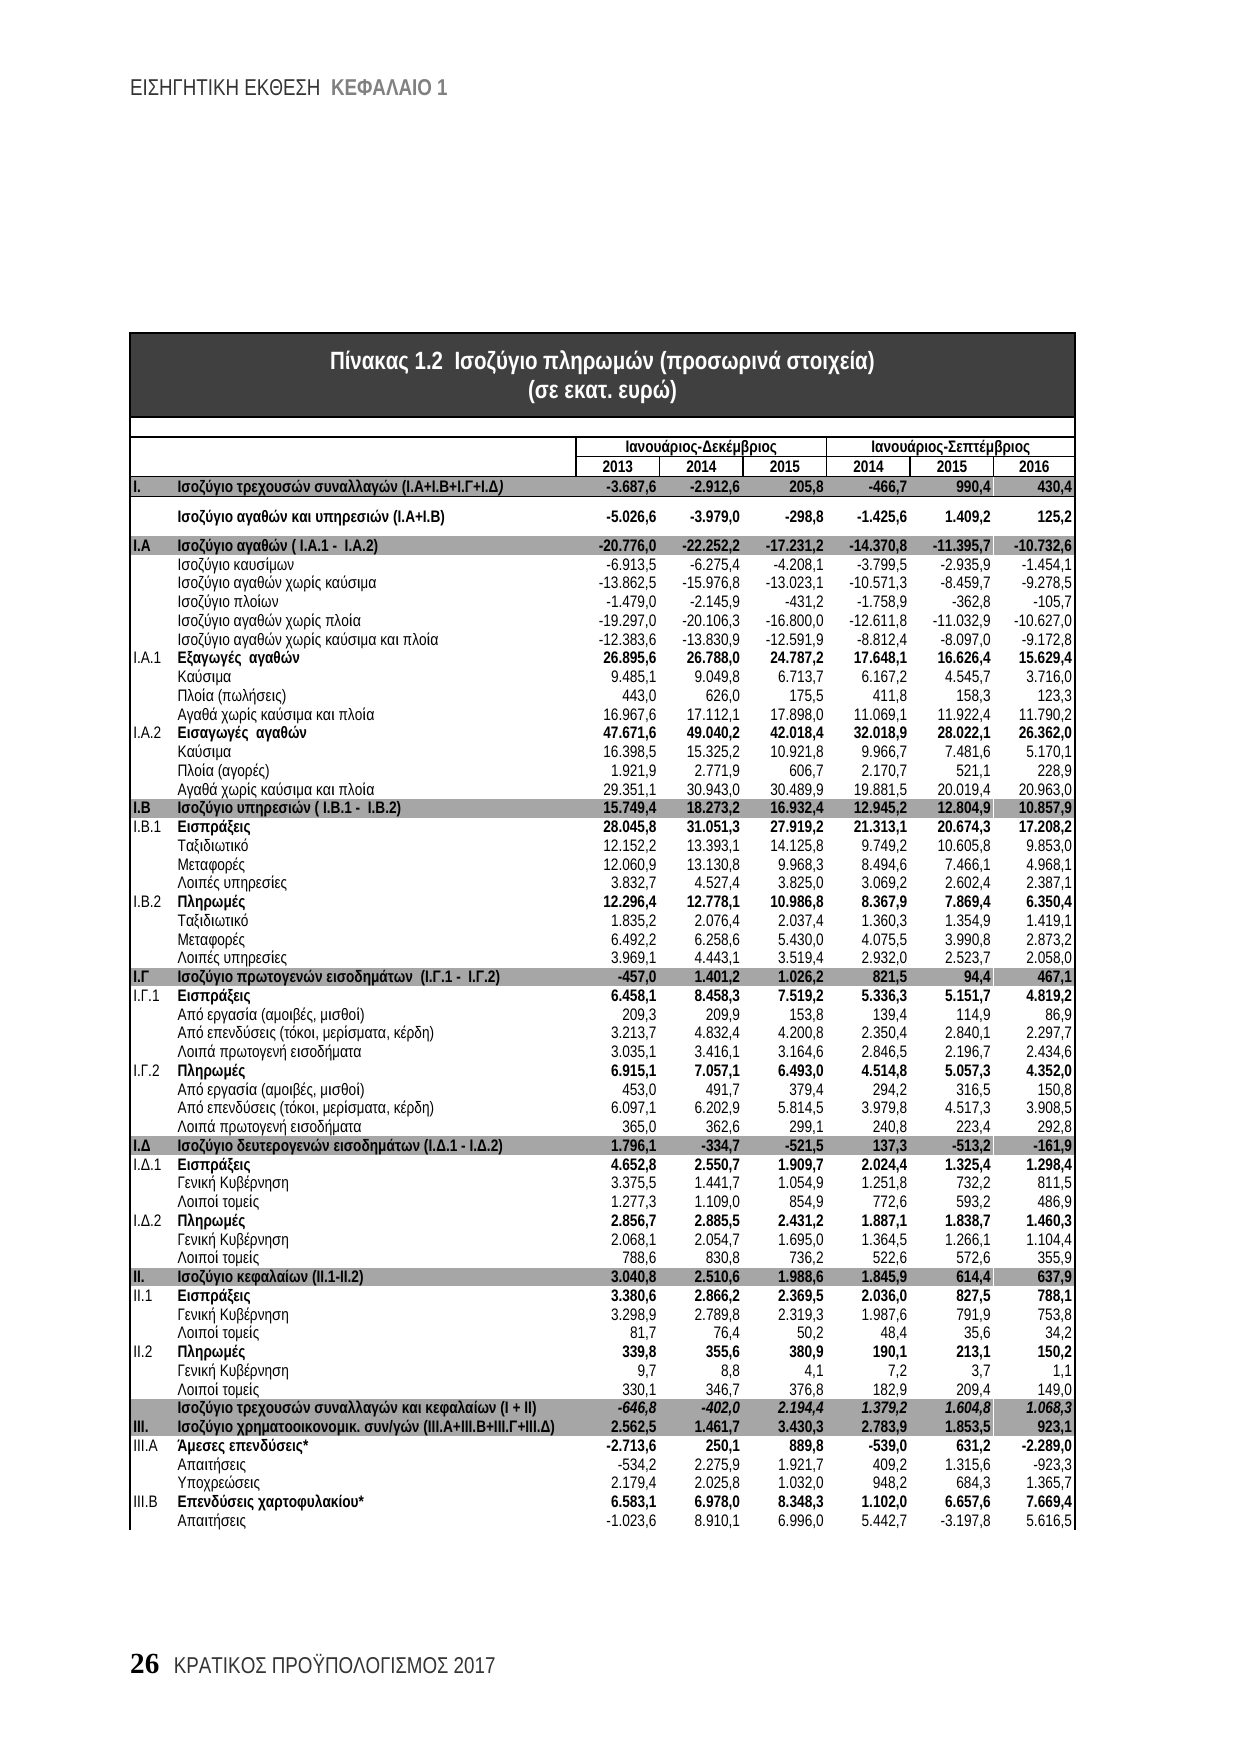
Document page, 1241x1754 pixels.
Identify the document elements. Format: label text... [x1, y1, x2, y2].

table_cell 30.489,9 [743, 780, 826, 799]
table_cell Ιανουάριος-Δεκέμβριος [577, 438, 826, 456]
table_cell 1.277,3 [576, 1193, 659, 1211]
table_cell 2.550,7 [659, 1155, 743, 1174]
table_cell Πλοία (πωλήσεις) [131, 686, 576, 705]
table_cell -16.800,0 [743, 611, 826, 630]
table_cell 3.375,5 [576, 1174, 659, 1193]
table_cell -1.479,0 [576, 593, 659, 611]
table_cell Λοιπές υπηρεσίες [131, 874, 576, 893]
table_cell 294,2 [826, 1080, 910, 1099]
table_cell 1.379,2 [826, 1399, 910, 1418]
table_cell 209,3 [576, 1005, 659, 1024]
table_cell 522,6 [826, 1249, 910, 1268]
table_cell 736,2 [743, 1249, 826, 1268]
table_cell 3.519,4 [743, 949, 826, 968]
table_cell -334,7 [659, 1136, 743, 1155]
table_cell 8,8 [659, 1361, 743, 1380]
table_cell 19.881,5 [826, 780, 910, 799]
table_cell [994, 526, 1074, 536]
table_cell 2014 [660, 457, 742, 476]
table_cell 125,2 [994, 507, 1074, 526]
table_cell 292,8 [994, 1118, 1074, 1136]
table_cell 150,2 [994, 1343, 1074, 1361]
table_cell Ταξιδιωτικό [131, 836, 576, 855]
table_cell -13.862,5 [576, 574, 659, 593]
table_cell 10.605,8 [910, 836, 993, 855]
table_cell 26.362,0 [994, 724, 1074, 743]
table_cell 1.409,2 [910, 507, 993, 526]
table_cell -5.026,6 [576, 507, 659, 526]
table_cell 50,2 [743, 1324, 826, 1343]
table_cell 182,9 [826, 1380, 910, 1399]
table_cell 3.430,3 [743, 1418, 826, 1436]
table_cell 1.921,9 [576, 761, 659, 780]
table_cell 572,6 [910, 1249, 993, 1268]
table_cell 223,4 [910, 1118, 993, 1136]
table_cell -8.459,7 [910, 574, 993, 593]
table_cell 2.194,4 [743, 1399, 826, 1418]
table_cell 5.616,5 [994, 1511, 1074, 1530]
table_cell 3.908,5 [994, 1099, 1074, 1118]
table_cell 5.442,7 [826, 1511, 910, 1530]
table_cell -402,0 [659, 1399, 743, 1418]
table_cell 9.968,3 [743, 855, 826, 874]
table_cell IΙ.2 Πληρωμές [131, 1343, 576, 1361]
table_cell 1.796,1 [576, 1136, 659, 1155]
table_cell 114,9 [910, 1005, 993, 1024]
table_cell 34,2 [994, 1324, 1074, 1343]
table_cell 1.441,7 [659, 1174, 743, 1193]
table_cell 94,4 [910, 968, 993, 986]
table_cell 5.151,7 [910, 986, 993, 1005]
table_cell 355,9 [994, 1249, 1074, 1268]
table_cell 2.866,2 [659, 1286, 743, 1305]
table_cell 3.164,6 [743, 1043, 826, 1061]
table_cell 3.990,8 [910, 930, 993, 949]
table_cell 772,6 [826, 1193, 910, 1211]
table_cell 17.208,2 [994, 818, 1074, 836]
table_cell 11.790,2 [994, 705, 1074, 724]
table_cell 7.481,6 [910, 743, 993, 761]
table_cell 32.018,9 [826, 724, 910, 743]
table_cell Ι.A Ισοζύγιο αγαθών ( I.Α.1 - I.Α.2) [131, 536, 576, 555]
table_cell 2.054,7 [659, 1230, 743, 1249]
table_cell 1.695,0 [743, 1230, 826, 1249]
table_cell 3.832,7 [576, 874, 659, 893]
table_cell [743, 526, 826, 536]
table_cell 26.895,6 [576, 649, 659, 668]
table_cell Πλοία (αγορές) [131, 761, 576, 780]
table_cell -11.032,9 [910, 611, 993, 630]
table_cell 250,1 [659, 1436, 743, 1455]
table_cell 49.040,2 [659, 724, 743, 743]
table_cell Ισοζύγιο αγαθών χωρίς καύσιμα και πλοία [131, 630, 576, 649]
table_cell 12.804,9 [910, 799, 993, 818]
table_cell Ισοζύγιο καυσίμων [131, 555, 576, 574]
table_cell 854,9 [743, 1193, 826, 1211]
table_cell -6.275,4 [659, 555, 743, 574]
table_cell Γενική Κυβέρνηση [131, 1361, 576, 1380]
table_cell 2015 [744, 457, 826, 476]
table_cell 42.018,4 [743, 724, 826, 743]
table_cell 4.200,8 [743, 1024, 826, 1043]
table_cell 3.716,0 [994, 668, 1074, 686]
table_cell 158,3 [910, 686, 993, 705]
table_cell I.Γ.2 Πληρωμές [131, 1061, 576, 1080]
table_cell Λοιποί τομείς [131, 1193, 576, 1211]
table_cell 2.036,0 [826, 1286, 910, 1305]
table_cell 16.967,6 [576, 705, 659, 724]
table_cell 339,8 [576, 1343, 659, 1361]
table_cell 16.626,4 [910, 649, 993, 668]
table_cell 1.315,6 [910, 1455, 993, 1474]
table_cell Καύσιμα [131, 743, 576, 761]
table_cell 10.921,8 [743, 743, 826, 761]
table_cell -10.732,6 [994, 536, 1074, 555]
table_cell 6.458,1 [576, 986, 659, 1005]
table_cell 2.873,2 [994, 930, 1074, 949]
table_cell 346,7 [659, 1380, 743, 1399]
table_cell -11.395,7 [910, 536, 993, 555]
table_cell 30.943,0 [659, 780, 743, 799]
table_cell Λοιποί τομείς [131, 1249, 576, 1268]
table_cell 6.350,4 [994, 893, 1074, 911]
table_cell 1.887,1 [826, 1211, 910, 1230]
table_cell 4.517,3 [910, 1099, 993, 1118]
table_cell -4.208,1 [743, 555, 826, 574]
table_cell 123,3 [994, 686, 1074, 705]
table_cell I.Δ.2 Πληρωμές [131, 1211, 576, 1230]
table_cell 14.125,8 [743, 836, 826, 855]
table_cell 2.196,7 [910, 1043, 993, 1061]
table_cell IΙΙ.Α Άμεσες επενδύσεις* [131, 1436, 576, 1455]
table_cell -1.023,6 [576, 1511, 659, 1530]
table_cell 2.068,1 [576, 1230, 659, 1249]
table_cell 9.966,7 [826, 743, 910, 761]
table_cell -17.231,2 [743, 536, 826, 555]
table_cell 4,1 [743, 1361, 826, 1380]
table_cell 2.840,1 [910, 1024, 993, 1043]
table_cell 4.545,7 [910, 668, 993, 686]
table_cell [576, 497, 659, 507]
table_cell 889,8 [743, 1436, 826, 1455]
table_cell 3.969,1 [576, 949, 659, 968]
table_cell -298,8 [743, 507, 826, 526]
table_cell 4.652,8 [576, 1155, 659, 1174]
table_cell 21.313,1 [826, 818, 910, 836]
table_cell 3.979,8 [826, 1099, 910, 1118]
table_cell -466,7 [826, 477, 910, 496]
table_cell 355,6 [659, 1343, 743, 1361]
table_cell 6.492,2 [576, 930, 659, 949]
table_cell 1.921,7 [743, 1455, 826, 1474]
table_cell 209,4 [910, 1380, 993, 1399]
table_cell -12.383,6 [576, 630, 659, 649]
table_cell 2013 [577, 457, 659, 476]
table_cell -1.454,1 [994, 555, 1074, 574]
table_cell 3.213,7 [576, 1024, 659, 1043]
table_cell 2.025,8 [659, 1474, 743, 1493]
table_cell 637,9 [994, 1268, 1074, 1286]
table_cell 2.789,8 [659, 1305, 743, 1324]
table_cell 411,8 [826, 686, 910, 705]
table_cell 20.019,4 [910, 780, 993, 799]
table_cell 4.968,1 [994, 855, 1074, 874]
table_cell 12.152,2 [576, 836, 659, 855]
table_cell 7.057,1 [659, 1061, 743, 1080]
table_cell 443,0 [576, 686, 659, 705]
table_cell -534,2 [576, 1455, 659, 1474]
table_cell 8.458,3 [659, 986, 743, 1005]
table_cell 409,2 [826, 1455, 910, 1474]
table_cell 24.787,2 [743, 649, 826, 668]
table_cell 2.932,0 [826, 949, 910, 968]
table_cell Λοιποί τομείς [131, 1380, 576, 1399]
table_cell 2.434,6 [994, 1043, 1074, 1061]
table_cell 788,1 [994, 1286, 1074, 1305]
table_cell -19.297,0 [576, 611, 659, 630]
table_cell 6.583,1 [576, 1493, 659, 1511]
table_cell -22.252,2 [659, 536, 743, 555]
table_cell 6.996,0 [743, 1511, 826, 1530]
table_cell 753,8 [994, 1305, 1074, 1324]
table_cell 5.170,1 [994, 743, 1074, 761]
table_cell I.A.2 Εισαγωγές αγαθών [131, 724, 576, 743]
table_cell 2.523,7 [910, 949, 993, 968]
table_cell 1.460,3 [994, 1211, 1074, 1230]
table_cell 86,9 [994, 1005, 1074, 1024]
table_cell Υποχρεώσεις [131, 1474, 576, 1493]
table_cell 3.416,1 [659, 1043, 743, 1061]
table_cell [826, 526, 910, 536]
table_cell IΙΙ. Ισοζύγιο χρηματοοικονομικ. συν/γών (IΙΙ.Α+ΙΙΙ.Β+ΙΙΙ.Γ+ΙΙΙ.Δ) [131, 1418, 576, 1436]
table_cell Αγαθά χωρίς καύσιμα και πλοία [131, 780, 576, 799]
table_cell 17.898,0 [743, 705, 826, 724]
table_cell 1.032,0 [743, 1474, 826, 1493]
table_cell -923,3 [994, 1455, 1074, 1474]
table_cell 20.674,3 [910, 818, 993, 836]
table_cell 2.319,3 [743, 1305, 826, 1324]
table_cell 9.853,0 [994, 836, 1074, 855]
table_cell 2.179,4 [576, 1474, 659, 1493]
table_cell Ι.Δ Ισοζύγιο δευτερογενών εισοδημάτων (I.Δ.1 - I.Δ.2) [131, 1136, 576, 1155]
table_cell I.B.1 Εισπράξεις [131, 818, 576, 836]
table_cell Από επενδύσεις (τόκοι, μερίσματα, κέρδη) [131, 1099, 576, 1118]
table_cell -3.979,0 [659, 507, 743, 526]
table_cell I.Γ.1 Εισπράξεις [131, 986, 576, 1005]
table_cell [743, 497, 826, 507]
table_cell Γενική Κυβέρνηση [131, 1174, 576, 1193]
table_cell 827,5 [910, 1286, 993, 1305]
table_cell 430,4 [994, 477, 1074, 496]
table_cell 16.398,5 [576, 743, 659, 761]
table_cell 6.657,6 [910, 1493, 993, 1511]
table_cell 614,4 [910, 1268, 993, 1286]
table_cell Μεταφορές [131, 930, 576, 949]
table_cell Γενική Κυβέρνηση [131, 1305, 576, 1324]
table_cell 365,0 [576, 1118, 659, 1136]
table_cell 4.352,0 [994, 1061, 1074, 1080]
table_cell -513,2 [910, 1136, 993, 1155]
table_cell 2.275,9 [659, 1455, 743, 1474]
table_cell 1.104,4 [994, 1230, 1074, 1249]
table_cell [910, 497, 993, 507]
table_cell Ιανουάριος-Σεπτέμβριος [827, 438, 1074, 456]
table_cell 1.365,7 [994, 1474, 1074, 1493]
table_cell 2016 [994, 457, 1074, 476]
table_cell 13.130,8 [659, 855, 743, 874]
table_header Πίνακας 1.2 Ισοζύγιο πληρωμών (προσωρινά στοιχεία) (σε εκατ. ευρώ) [131, 334, 1074, 416]
table_cell 48,4 [826, 1324, 910, 1343]
table_cell 8.494,6 [826, 855, 910, 874]
table_cell 1.251,8 [826, 1174, 910, 1193]
table_cell 29.351,1 [576, 780, 659, 799]
table_cell 684,3 [910, 1474, 993, 1493]
table_cell 7,2 [826, 1361, 910, 1380]
table_cell -9.278,5 [994, 574, 1074, 593]
table_cell 31.051,3 [659, 818, 743, 836]
table_cell 299,1 [743, 1118, 826, 1136]
table_cell 316,5 [910, 1080, 993, 1099]
table_cell 20.963,0 [994, 780, 1074, 799]
table_cell 2.058,0 [994, 949, 1074, 968]
table_cell 12.060,9 [576, 855, 659, 874]
table_cell 2.297,7 [994, 1024, 1074, 1043]
table_cell 1.068,3 [994, 1399, 1074, 1418]
table_cell 8.348,3 [743, 1493, 826, 1511]
table_cell 521,1 [910, 761, 993, 780]
table_cell 1.354,9 [910, 911, 993, 930]
table_cell 1.419,1 [994, 911, 1074, 930]
table_cell 1,1 [994, 1361, 1074, 1380]
table_cell Ισοζύγιο τρεχουσών συναλλαγών και κεφαλαίων (Ι + ΙΙ) [131, 1399, 576, 1418]
table_cell 3.035,1 [576, 1043, 659, 1061]
table_cell -8.097,0 [910, 630, 993, 649]
table_cell I.B.2 Πληρωμές [131, 893, 576, 911]
table_cell 28.045,8 [576, 818, 659, 836]
table_cell -12.611,8 [826, 611, 910, 630]
table_cell -362,8 [910, 593, 993, 611]
table_cell 28.022,1 [910, 724, 993, 743]
table_cell 791,9 [910, 1305, 993, 1324]
table_cell Ισοζύγιο αγαθών και υπηρεσιών (Ι.Α+Ι.Β) [131, 507, 576, 526]
table_cell Λοιπές υπηρεσίες [131, 949, 576, 968]
table_cell 2.024,4 [826, 1155, 910, 1174]
table_cell 3,7 [910, 1361, 993, 1380]
table_cell [131, 418, 1074, 436]
table_cell 491,7 [659, 1080, 743, 1099]
table_cell 139,4 [826, 1005, 910, 1024]
table_cell 2015 [911, 457, 993, 476]
table_cell Ισοζύγιο αγαθών χωρίς καύσιμα [131, 574, 576, 593]
table_cell 35,6 [910, 1324, 993, 1343]
table_cell 2.170,7 [826, 761, 910, 780]
table_cell 205,8 [743, 477, 826, 496]
table_cell IΙ. Ισοζύγιο κεφαλαίων (ΙΙ.1-ΙΙ.2) [131, 1268, 576, 1286]
table_cell 3.069,2 [826, 874, 910, 893]
table_cell 190,1 [826, 1343, 910, 1361]
table_cell 81,7 [576, 1324, 659, 1343]
table_cell 1.102,0 [826, 1493, 910, 1511]
table_cell -10.571,3 [826, 574, 910, 593]
table_cell 6.097,1 [576, 1099, 659, 1118]
table_cell 5.814,5 [743, 1099, 826, 1118]
table_cell Από επενδύσεις (τόκοι, μερίσματα, κέρδη) [131, 1024, 576, 1043]
table_cell Λοιπά πρωτογενή εισοδήματα [131, 1118, 576, 1136]
table_cell 1.909,7 [743, 1155, 826, 1174]
table_cell -2.912,6 [659, 477, 743, 496]
table_cell 1.853,5 [910, 1418, 993, 1436]
table_cell 376,8 [743, 1380, 826, 1399]
table_cell -457,0 [576, 968, 659, 986]
table_cell -10.627,0 [994, 611, 1074, 630]
table_cell 1.988,6 [743, 1268, 826, 1286]
table_cell 15.629,4 [994, 649, 1074, 668]
table_cell Ισοζύγιο πλοίων [131, 593, 576, 611]
table_cell 811,5 [994, 1174, 1074, 1193]
table_cell 1.298,4 [994, 1155, 1074, 1174]
table_cell -15.976,8 [659, 574, 743, 593]
table_cell 1.461,7 [659, 1418, 743, 1436]
table_cell 2.037,4 [743, 911, 826, 930]
table_cell 7.466,1 [910, 855, 993, 874]
table_cell -2.145,9 [659, 593, 743, 611]
table_cell 2.431,2 [743, 1211, 826, 1230]
table_cell 47.671,6 [576, 724, 659, 743]
table_cell 1.325,4 [910, 1155, 993, 1174]
table_cell 923,1 [994, 1418, 1074, 1436]
table_cell 13.393,1 [659, 836, 743, 855]
table_cell 6.202,9 [659, 1099, 743, 1118]
table_cell [131, 497, 576, 507]
table_cell 6.493,0 [743, 1061, 826, 1080]
table_cell 7.669,4 [994, 1493, 1074, 1511]
table_cell 3.380,6 [576, 1286, 659, 1305]
table_cell Γενική Κυβέρνηση [131, 1230, 576, 1249]
table_cell -13.023,1 [743, 574, 826, 593]
table_cell 5.336,3 [826, 986, 910, 1005]
table_cell 830,8 [659, 1249, 743, 1268]
table_cell -2.289,0 [994, 1436, 1074, 1455]
table_cell 5.430,0 [743, 930, 826, 949]
table_cell [659, 526, 743, 536]
table_cell 1.987,6 [826, 1305, 910, 1324]
table_cell 2.885,5 [659, 1211, 743, 1230]
table_cell 11.922,4 [910, 705, 993, 724]
table_cell 1.026,2 [743, 968, 826, 986]
table_cell 1.604,8 [910, 1399, 993, 1418]
table_cell 2.350,4 [826, 1024, 910, 1043]
table_cell -539,0 [826, 1436, 910, 1455]
table_cell 15.749,4 [576, 799, 659, 818]
table_cell 150,8 [994, 1080, 1074, 1099]
table_cell IΙΙ.Β Επενδύσεις χαρτοφυλακίου* [131, 1493, 576, 1511]
table_cell 16.932,4 [743, 799, 826, 818]
table_cell 3.825,0 [743, 874, 826, 893]
table_cell 27.919,2 [743, 818, 826, 836]
table_cell 948,2 [826, 1474, 910, 1493]
table_cell Ι.Β Ισοζύγιο υπηρεσιών ( I.Β.1 - I.Β.2) [131, 799, 576, 818]
table_cell 17.112,1 [659, 705, 743, 724]
table_cell 4.819,2 [994, 986, 1074, 1005]
table_cell -20.106,3 [659, 611, 743, 630]
table_cell 2.771,9 [659, 761, 743, 780]
table_cell 453,0 [576, 1080, 659, 1099]
table_cell 5.057,3 [910, 1061, 993, 1080]
table_cell Απαιτήσεις [131, 1511, 576, 1530]
table_cell Ταξιδιωτικό [131, 911, 576, 930]
table_cell 606,7 [743, 761, 826, 780]
table_cell 10.986,8 [743, 893, 826, 911]
table_cell 3.040,8 [576, 1268, 659, 1286]
table_cell Αγαθά χωρίς καύσιμα και πλοία [131, 705, 576, 724]
table_cell [131, 526, 576, 536]
table_cell I.Δ.1 Εισπράξεις [131, 1155, 576, 1174]
table_cell 12.296,4 [576, 893, 659, 911]
table_cell 1.401,2 [659, 968, 743, 986]
table_cell 9.485,1 [576, 668, 659, 686]
table_cell Απαιτήσεις [131, 1455, 576, 1474]
table_cell -1.758,9 [826, 593, 910, 611]
table_cell 18.273,2 [659, 799, 743, 818]
table_cell 8.910,1 [659, 1511, 743, 1530]
table_cell -14.370,8 [826, 536, 910, 555]
table_cell [576, 526, 659, 536]
table_cell 209,9 [659, 1005, 743, 1024]
table_cell -1.425,6 [826, 507, 910, 526]
table_cell 4.075,5 [826, 930, 910, 949]
table_cell 631,2 [910, 1436, 993, 1455]
table_cell 12.945,2 [826, 799, 910, 818]
table_cell 153,8 [743, 1005, 826, 1024]
table_cell -431,2 [743, 593, 826, 611]
table_cell 4.527,4 [659, 874, 743, 893]
table_cell 2.369,5 [743, 1286, 826, 1305]
table_cell 9.049,8 [659, 668, 743, 686]
table_cell 6.978,0 [659, 1493, 743, 1511]
table_cell Καύσιμα [131, 668, 576, 686]
table_cell [826, 497, 910, 507]
table_cell 6.167,2 [826, 668, 910, 686]
table_cell 732,2 [910, 1174, 993, 1193]
table_cell Ισοζύγιο αγαθών χωρίς πλοία [131, 611, 576, 630]
table_cell -646,8 [576, 1399, 659, 1418]
table_cell 788,6 [576, 1249, 659, 1268]
table_cell -3.197,8 [910, 1511, 993, 1530]
table_cell Μεταφορές [131, 855, 576, 874]
table_cell 76,4 [659, 1324, 743, 1343]
table_cell Από εργασία (αμοιβές, μισθοί) [131, 1005, 576, 1024]
table_cell 1.109,0 [659, 1193, 743, 1211]
table_cell 9,7 [576, 1361, 659, 1380]
table_cell 175,5 [743, 686, 826, 705]
table_cell 213,1 [910, 1343, 993, 1361]
table_cell 362,6 [659, 1118, 743, 1136]
table_cell 380,9 [743, 1343, 826, 1361]
table_cell 1.054,9 [743, 1174, 826, 1193]
table_cell 379,4 [743, 1080, 826, 1099]
table_cell 1.845,9 [826, 1268, 910, 1286]
table_cell 8.367,9 [826, 893, 910, 911]
table_cell Ι.Γ Ισοζύγιο πρωτογενών εισοδημάτων (I.Γ.1 - I.Γ.2) [131, 968, 576, 986]
table_cell 228,9 [994, 761, 1074, 780]
table_cell -20.776,0 [576, 536, 659, 555]
table_cell I.A.1 Εξαγωγές αγαθών [131, 649, 576, 668]
table_cell 240,8 [826, 1118, 910, 1136]
table_cell 2.387,1 [994, 874, 1074, 893]
table_cell -6.913,5 [576, 555, 659, 574]
table_cell 137,3 [826, 1136, 910, 1155]
table_cell 149,0 [994, 1380, 1074, 1399]
table_cell [659, 497, 743, 507]
table_cell 486,9 [994, 1193, 1074, 1211]
table_cell Λοιπά πρωτογενή εισοδήματα [131, 1043, 576, 1061]
table_cell 2.076,4 [659, 911, 743, 930]
table_cell -3.799,5 [826, 555, 910, 574]
table_cell -12.591,9 [743, 630, 826, 649]
table_cell -8.812,4 [826, 630, 910, 649]
table_cell 9.749,2 [826, 836, 910, 855]
table_cell -105,7 [994, 593, 1074, 611]
table_cell 4.832,4 [659, 1024, 743, 1043]
table_cell -2.935,9 [910, 555, 993, 574]
table_cell 1.266,1 [910, 1230, 993, 1249]
table_cell 6.258,6 [659, 930, 743, 949]
table_cell 6.915,1 [576, 1061, 659, 1080]
table_cell -9.172,8 [994, 630, 1074, 649]
table_cell 3.298,9 [576, 1305, 659, 1324]
table_cell -13.830,9 [659, 630, 743, 649]
table_cell 2.510,6 [659, 1268, 743, 1286]
table_cell 17.648,1 [826, 649, 910, 668]
table_cell 1.360,3 [826, 911, 910, 930]
table_cell 12.778,1 [659, 893, 743, 911]
table_cell [994, 497, 1074, 507]
table_cell 7.869,4 [910, 893, 993, 911]
table_cell -521,5 [743, 1136, 826, 1155]
table_cell -161,9 [994, 1136, 1074, 1155]
table_cell 990,4 [910, 477, 993, 496]
table_cell 7.519,2 [743, 986, 826, 1005]
table_cell 330,1 [576, 1380, 659, 1399]
table_cell -3.687,6 [576, 477, 659, 496]
table_cell [910, 526, 993, 536]
table_cell 626,0 [659, 686, 743, 705]
table_cell 6.713,7 [743, 668, 826, 686]
table_cell 26.788,0 [659, 649, 743, 668]
table_cell 2.562,5 [576, 1418, 659, 1436]
table_cell IΙ.1 Εισπράξεις [131, 1286, 576, 1305]
table_cell 4.514,8 [826, 1061, 910, 1080]
table_cell Από εργασία (αμοιβές, μισθοί) [131, 1080, 576, 1099]
table_cell 15.325,2 [659, 743, 743, 761]
table_cell 2.846,5 [826, 1043, 910, 1061]
table_cell 593,2 [910, 1193, 993, 1211]
table_cell I. Ισοζύγιο τρεχουσών συναλλαγών (Ι.Α+Ι.Β+Ι.Γ+Ι.Δ) [131, 477, 576, 496]
table_cell 2.783,9 [826, 1418, 910, 1436]
table_cell 2.856,7 [576, 1211, 659, 1230]
table_cell 1.835,2 [576, 911, 659, 930]
table_cell 2014 [827, 457, 909, 476]
table_cell 10.857,9 [994, 799, 1074, 818]
table_cell -2.713,6 [576, 1436, 659, 1455]
table_cell 1.838,7 [910, 1211, 993, 1230]
table_cell 821,5 [826, 968, 910, 986]
table_cell [131, 438, 575, 476]
table_cell 467,1 [994, 968, 1074, 986]
table_cell 4.443,1 [659, 949, 743, 968]
table_cell 1.364,5 [826, 1230, 910, 1249]
table_cell Λοιποί τομείς [131, 1324, 576, 1343]
table_cell 2.602,4 [910, 874, 993, 893]
table_cell 11.069,1 [826, 705, 910, 724]
